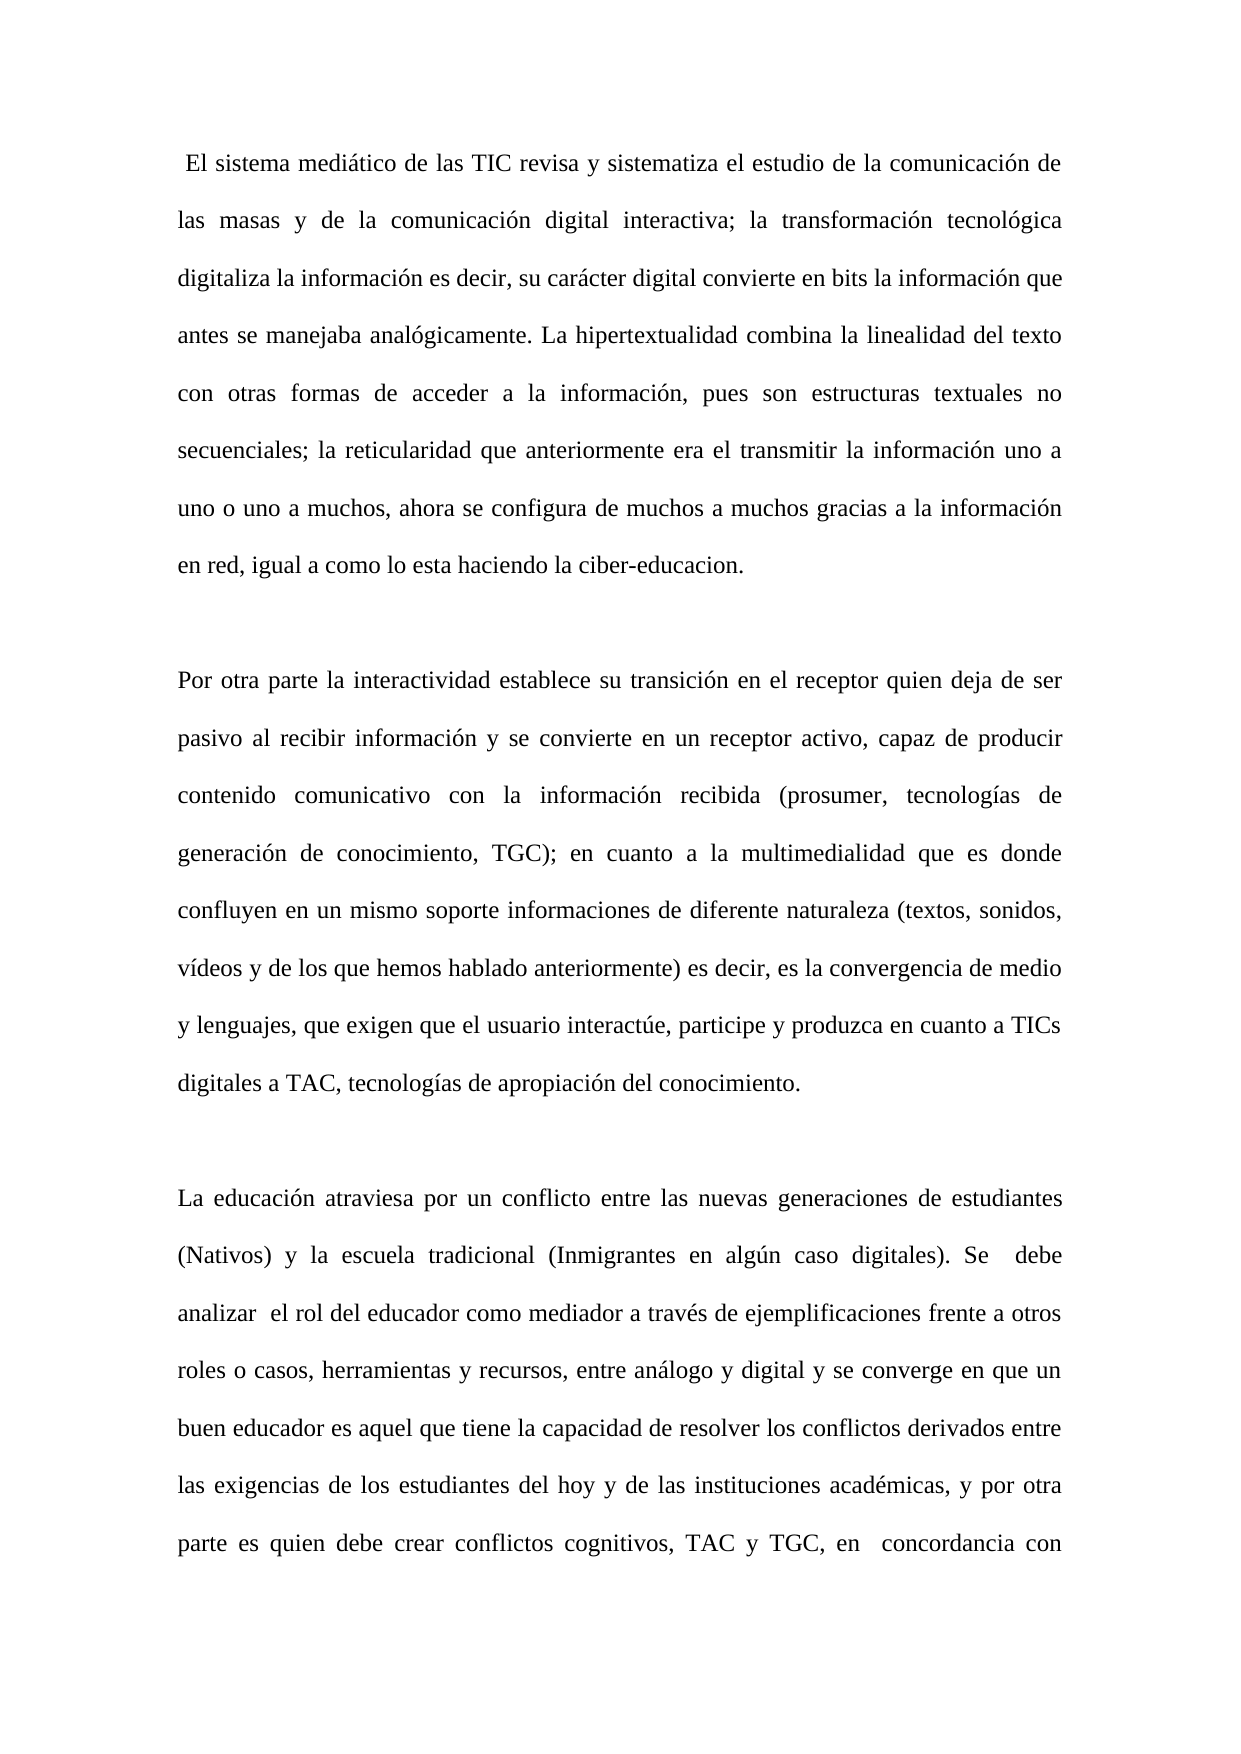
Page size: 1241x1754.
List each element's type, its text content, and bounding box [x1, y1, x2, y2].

text El sistema mediático de las TIC revisa y sistematiza el estudio de la comunicación de las masas y de la comunicación digital interactiva; la transformación tecnológica digitaliza la información es decir, su carácter digital convierte en bits la información que antes se manejaba analógicamente. La hipertextualidad combina la linealidad del texto con otras formas de acceder a la información, pues son estructuras textuales no secuenciales; la reticularidad que anteriormente era el transmitir la información uno a uno o uno a muchos, ahora se configura de muchos a muchos gracias a la información en red, igual a como lo esta haciendo la ciber-educacion. [177, 148, 1063, 579]
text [177, 1183, 1063, 1556]
text Por otra parte la interactividad establece su transición en el receptor quien deja de ser pasivo al recibir información y se convierte en un receptor activo, capaz de producir contenido comunicativo con la información recibida (prosumer, tecnologías de generación de conocimiento, TGC); en cuanto a la multimedialidad que es donde confluyen en un mismo soporte informaciones de diferente naturaleza (textos, sonidos, vídeos y de los que hemos hablado anteriormente) es decir, es la convergencia de medio y lenguajes, que exigen que el usuario interactúe, participe y produzca en cuanto a TICs digitales a TAC, tecnologías de apropiación del conocimiento. [177, 665, 1063, 1096]
